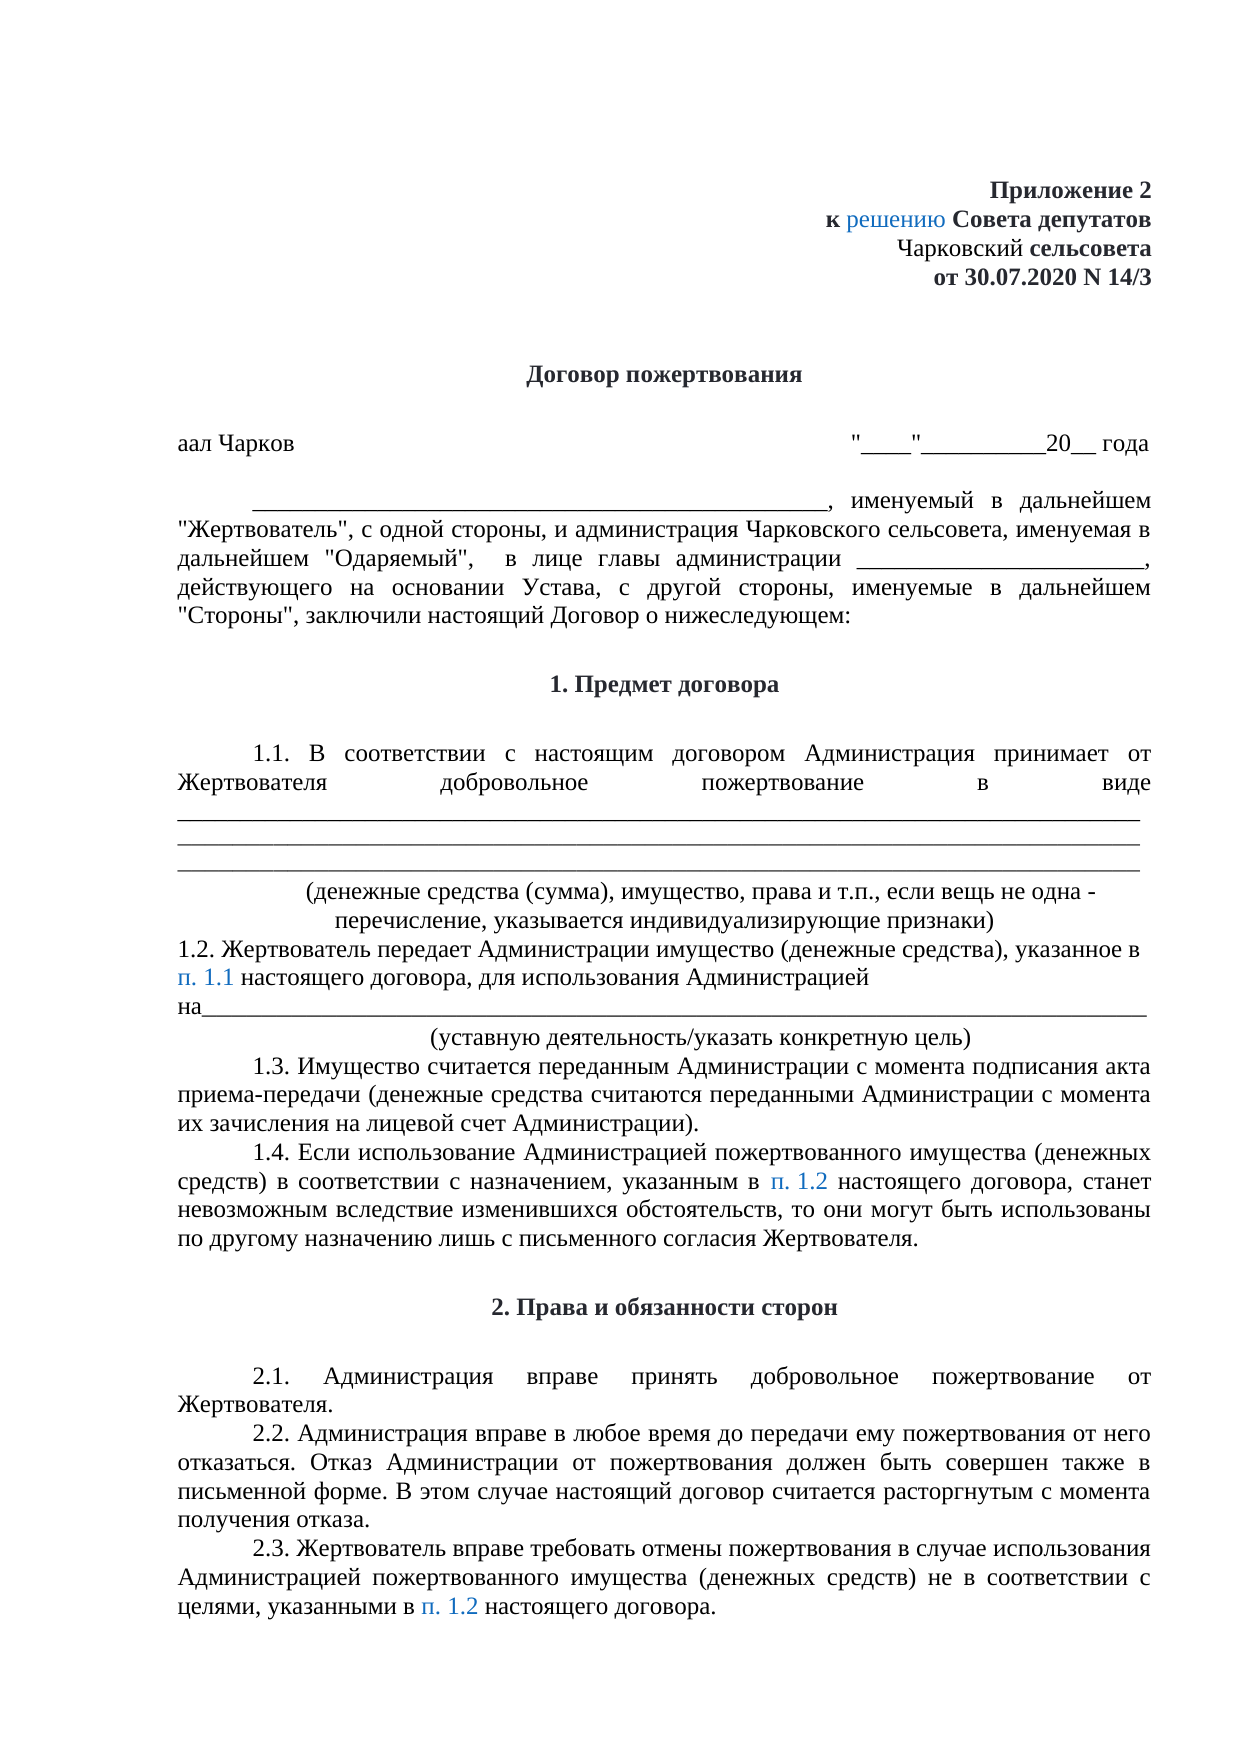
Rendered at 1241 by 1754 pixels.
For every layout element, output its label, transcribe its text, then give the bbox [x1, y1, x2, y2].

text ______________________________________________________________________ [177, 850, 1152, 876]
text Приложение 2 к решению Совета депутатов Чарковский сельсовета от 30.07.2020 N 14/3 [177, 176, 1152, 291]
text Договор пожертвования [177, 359, 1152, 388]
text 1.1. В соответствии с настоящим договором Администрация принимает от Жертвователя добровольное пожертвование в виде _____________________________________________________________________________ [177, 738, 1152, 824]
text (денежные средства (сумма), имущество, права и т.п., если вещь не одна - перечисление, указывается индивидуализирующие признаки) [177, 876, 1152, 934]
text 2.1. Администрация вправе принять добровольное пожертвование от Жертвователя. [177, 1361, 1152, 1418]
text ______________________________________________________________________ [177, 824, 1152, 850]
text ______________________________________________, именуемый в дальнейшем "Жертвователь", с одной стороны, и администрация Чарковского сельсовета, именуемая в дальнейшем "Одаряемый", в лице главы администрации _______________________, действующего на основании Устава, с другой стороны, именуемые в дальнейшем "Стороны", заключили настоящий Договор о нижеследующем: [177, 486, 1152, 629]
text аал Чарков "____"__________20__ года [177, 428, 1152, 457]
text 2. Права и обязанности сторон [177, 1292, 1152, 1321]
text (уставную деятельность/указать конкретную цель) [177, 1022, 1152, 1051]
text 2.3. Жертвователь вправе требовать отмены пожертвования в случае использования Администрацией пожертвованного имущества (денежных средств) не в соответствии с целями, указанными в п. 1.2 настоящего договора. [177, 1533, 1152, 1619]
text 1.2. Жертвователь передает Администрации имущество (денежные средства), указанное в п. 1.1 настоящего договора, для использования Администрацией на_______________________________________________________________ [177, 934, 1152, 1022]
text 1. Предмет договора [177, 669, 1152, 698]
text 1.4. Если использование Администрацией пожертвованного имущества (денежных средств) в соответствии с назначением, указанным в п. 1.2 настоящего договора, станет невозможным вследствие изменившихся обстоятельств, то они могут быть использованы по другому назначению лишь с письменного согласия Жертвователя. [177, 1137, 1152, 1252]
text 2.2. Администрация вправе в любое время до передачи ему пожертвования от него отказаться. Отказ Администрации от пожертвования должен быть совершен также в письменной форме. В этом случае настоящий договор считается расторгнутым с момента получения отказа. [177, 1418, 1152, 1533]
text 1.3. Имущество считается переданным Администрации с момента подписания акта приема-передачи (денежные средства считаются переданными Администрации с момента их зачисления на лицевой счет Администрации). [177, 1051, 1152, 1137]
